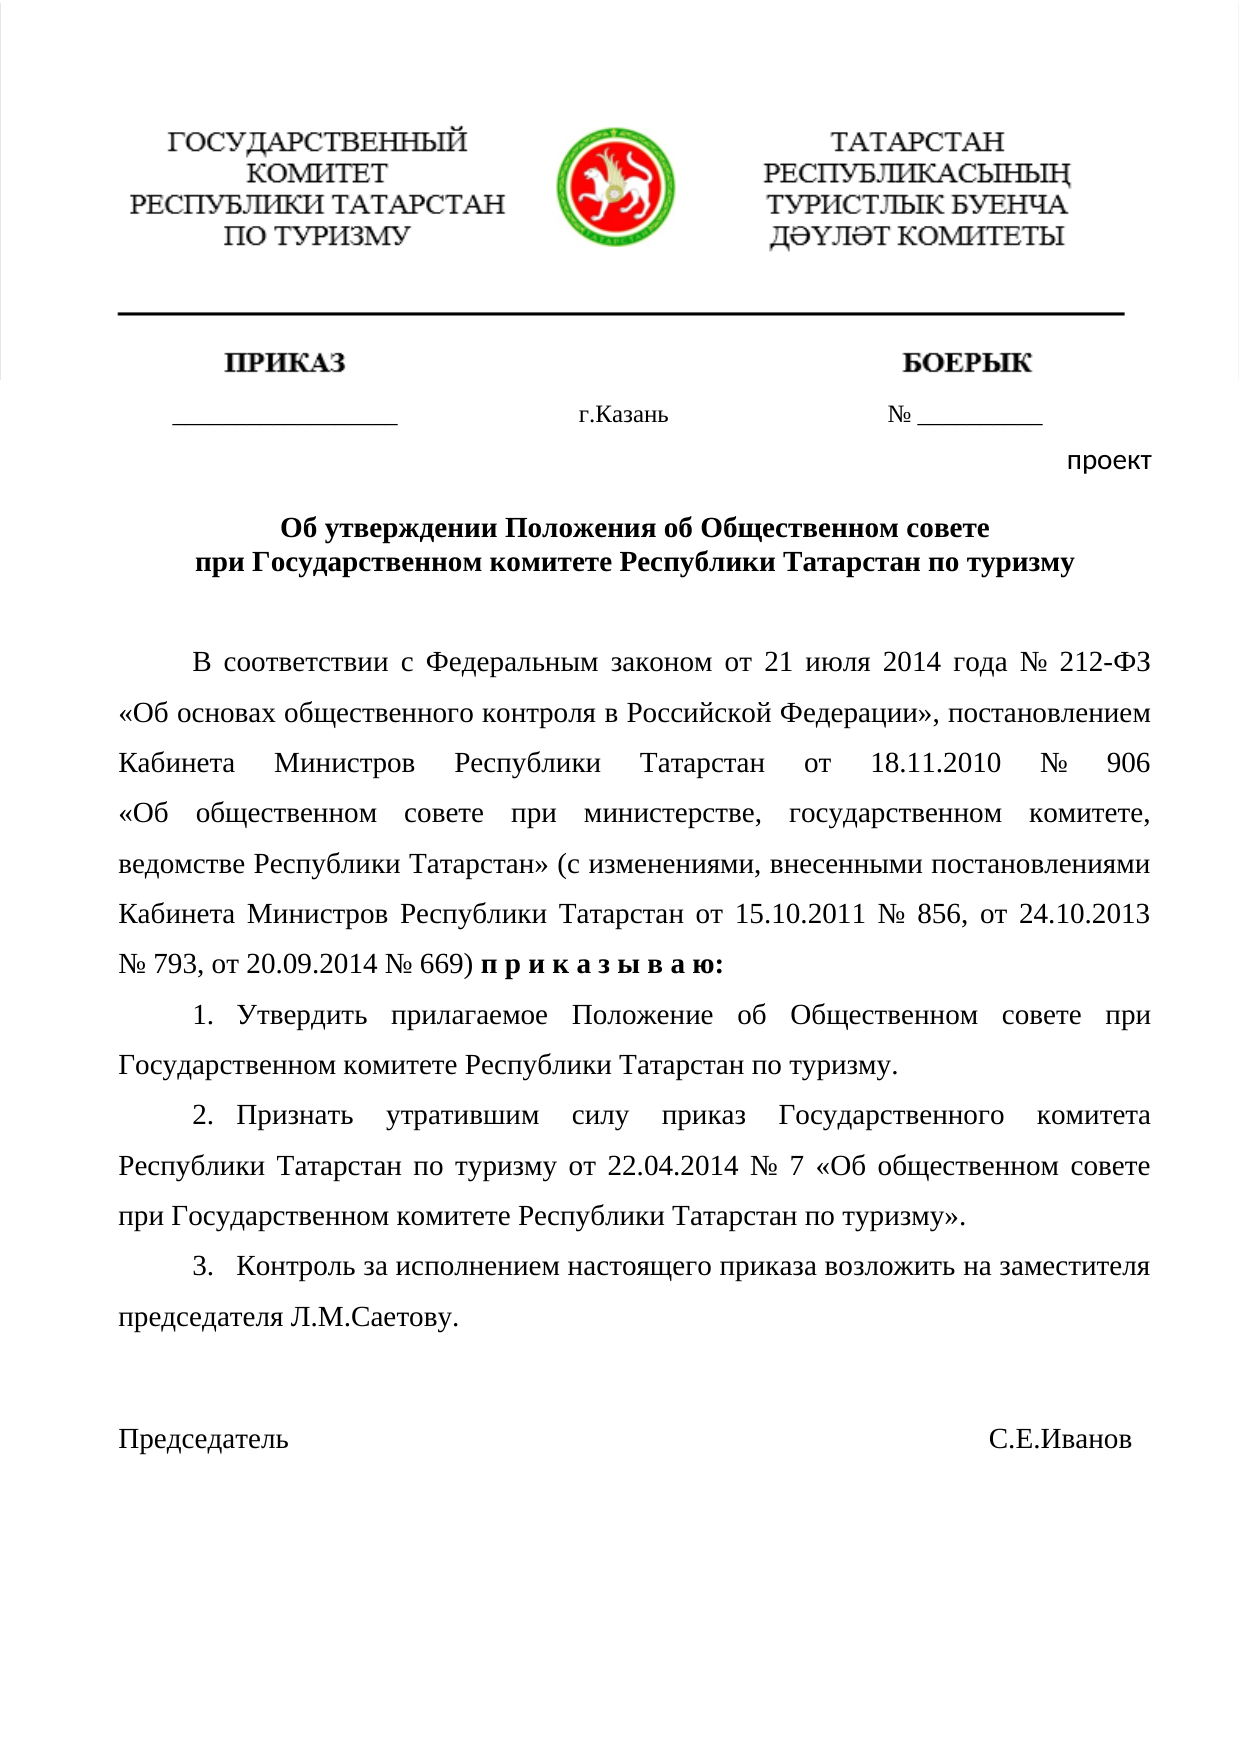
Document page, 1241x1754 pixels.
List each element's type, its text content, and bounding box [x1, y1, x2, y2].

list Утвердить прилагаемое Положение об Общественном совете при Государственном комитете Республики Татарстан по туризму. [118, 997, 1152, 1081]
text Председатель С.Е.Иванов [118, 1421, 1152, 1455]
list Контроль за исполнением настоящего приказа возложить на заместителя председателя Л.М.Саетову. [118, 1248, 1152, 1332]
table_header г.Казань [448, 399, 789, 441]
text Об утверждении Положения об Общественном совете [118, 510, 1152, 544]
text проект [118, 441, 1152, 477]
picture [0, 3, 1239, 380]
table_header __________________ [107, 399, 448, 441]
text В соответствии с Федеральным законом от 21 июля 2014 года № 212-ФЗ «Об основах общественного контроля в Российской Федерации», постановлением Кабинета Министров Республики Татарстан от 18.11.2010 № 906 «Об общественном совете при министерстве, государственном комитете, ведомстве Республики Татарстан» (с изменениями, внесенными постановлениями Кабинета Министров Республики Татарстан от 15.10.2011 № 856, от 24.10.2013 № 793, от 20.09.2014 № 669) п р и к а з ы в а ю: [118, 644, 1152, 980]
list Признать утратившим силу приказ Государственного комитета Республики Татарстан по туризму от 22.04.2014 № 7 «Об общественном совете при Государственном комитете Республики Татарстан по туризму». [118, 1097, 1152, 1232]
table_header № __________ [789, 399, 1130, 441]
text при Государственном комитете Республики Татарстан по туризму [118, 544, 1152, 577]
